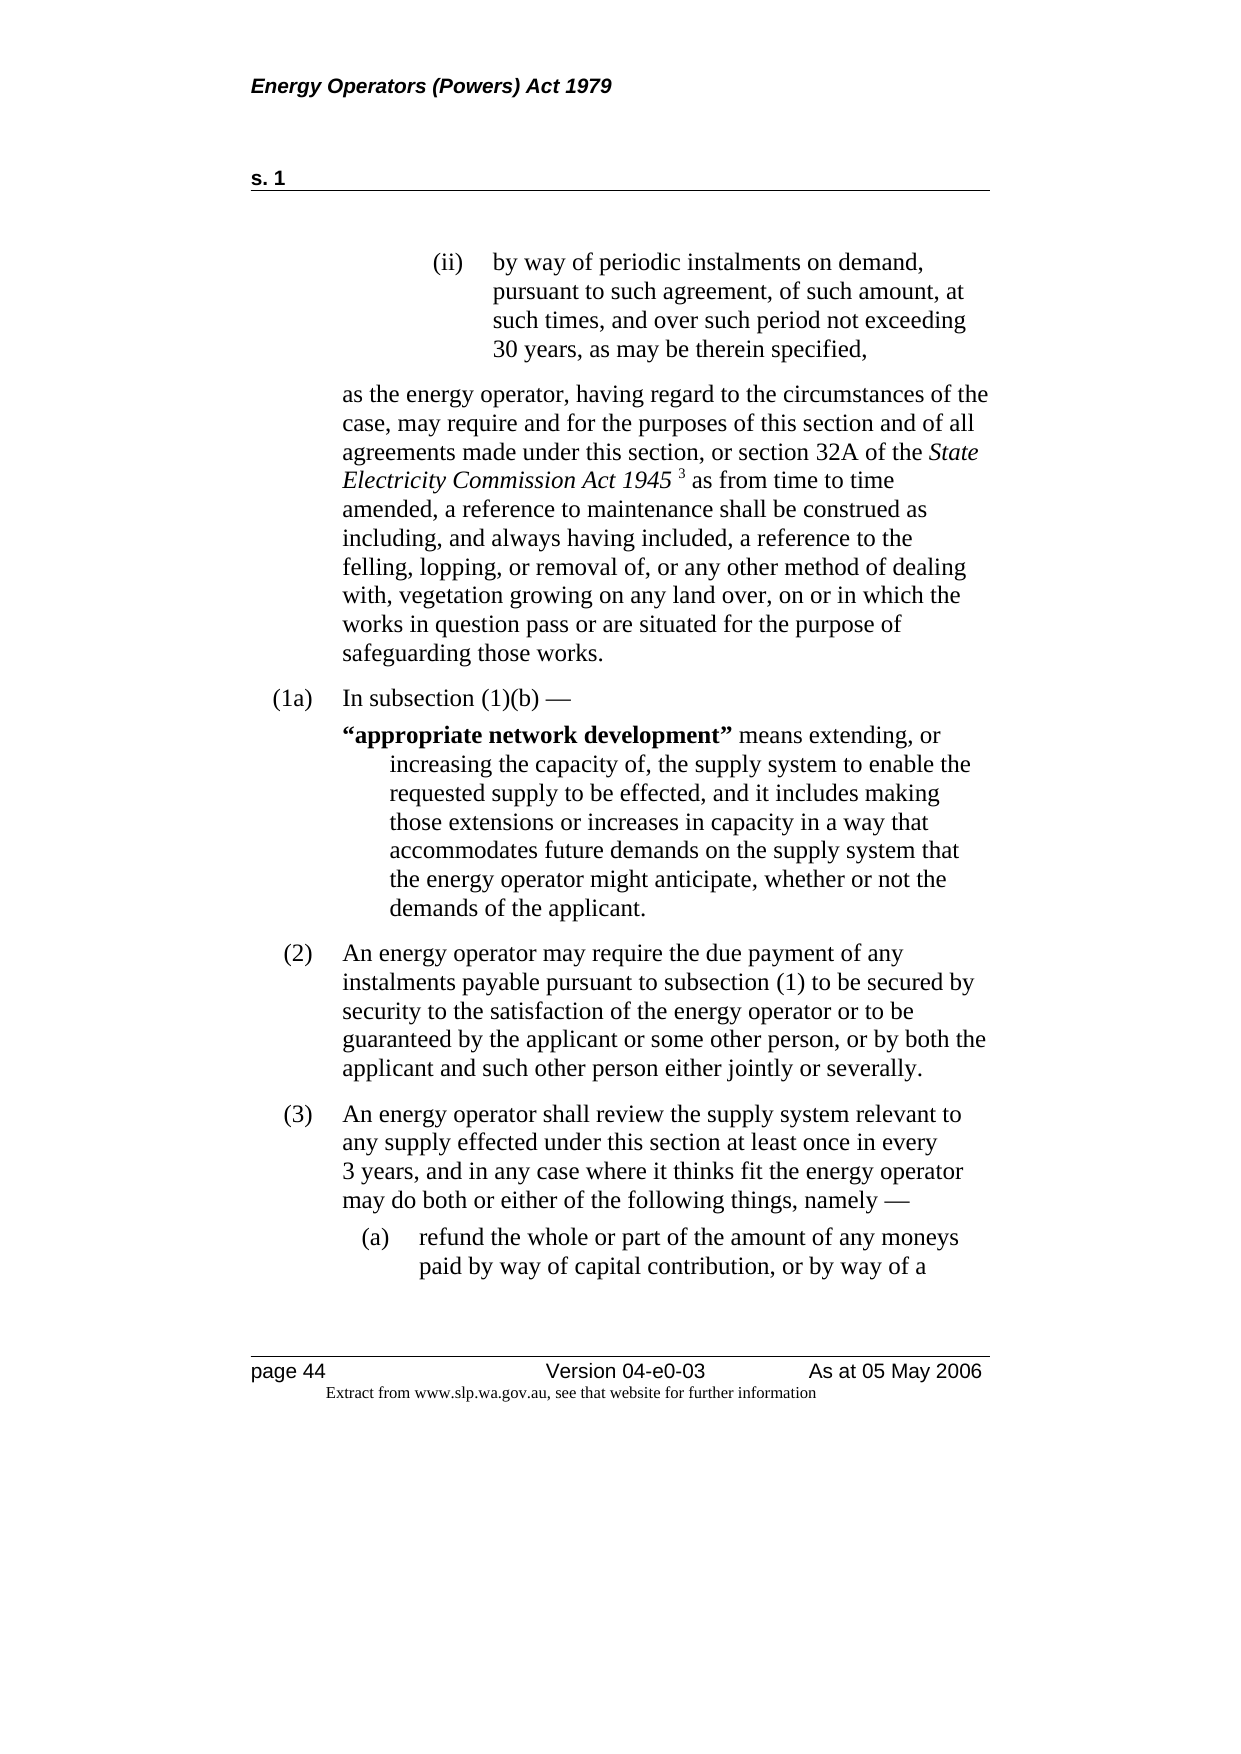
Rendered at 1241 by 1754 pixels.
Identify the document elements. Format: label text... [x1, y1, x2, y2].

text (3) An energy operator shall review the supply system relevant to any supply effected under this section at least once in every 3 years, and in any case where it thinks fit the energy operator may do both or either of the following things, namely — [251, 1099, 990, 1214]
text (2) An energy operator may require the due payment of any instalments payable pursuant to subsection (1) to be secured by security to the satisfaction of the energy operator or to be guaranteed by the applicant or some other person, or by both the applicant and such other person either jointly or severally. [251, 938, 990, 1082]
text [251, 1222, 990, 1279]
text as the energy operator, having regard to the circumstances of the case, may require and for the purposes of this section and of all agreements made under this section, or section 32A of the State Electricity Commission Act 1945 3 as from time to time amended, a reference to maintenance shall be construed as including, and always having included, a reference to the felling, lopping, or removal of, or any other method of dealing with, vegetation growing on any land over, on or in which the works in question pass or are situated for the purpose of safeguarding those works. [251, 379, 990, 667]
text “appropriate network development” means extending, or increasing the capacity of, the supply system to enable the requested supply to be effected, and it includes making those extensions or increases in capacity in a way that accommodates future demands on the supply system that the energy operator might anticipate, whether or not the demands of the applicant. [251, 720, 990, 922]
text (ii) by way of periodic instalments on demand, pursuant to such agreement, of such amount, at such times, and over such period not exceeding 30 years, as may be therein specified, [251, 247, 990, 362]
text (1a) In subsection (1)(b) — [251, 683, 990, 712]
